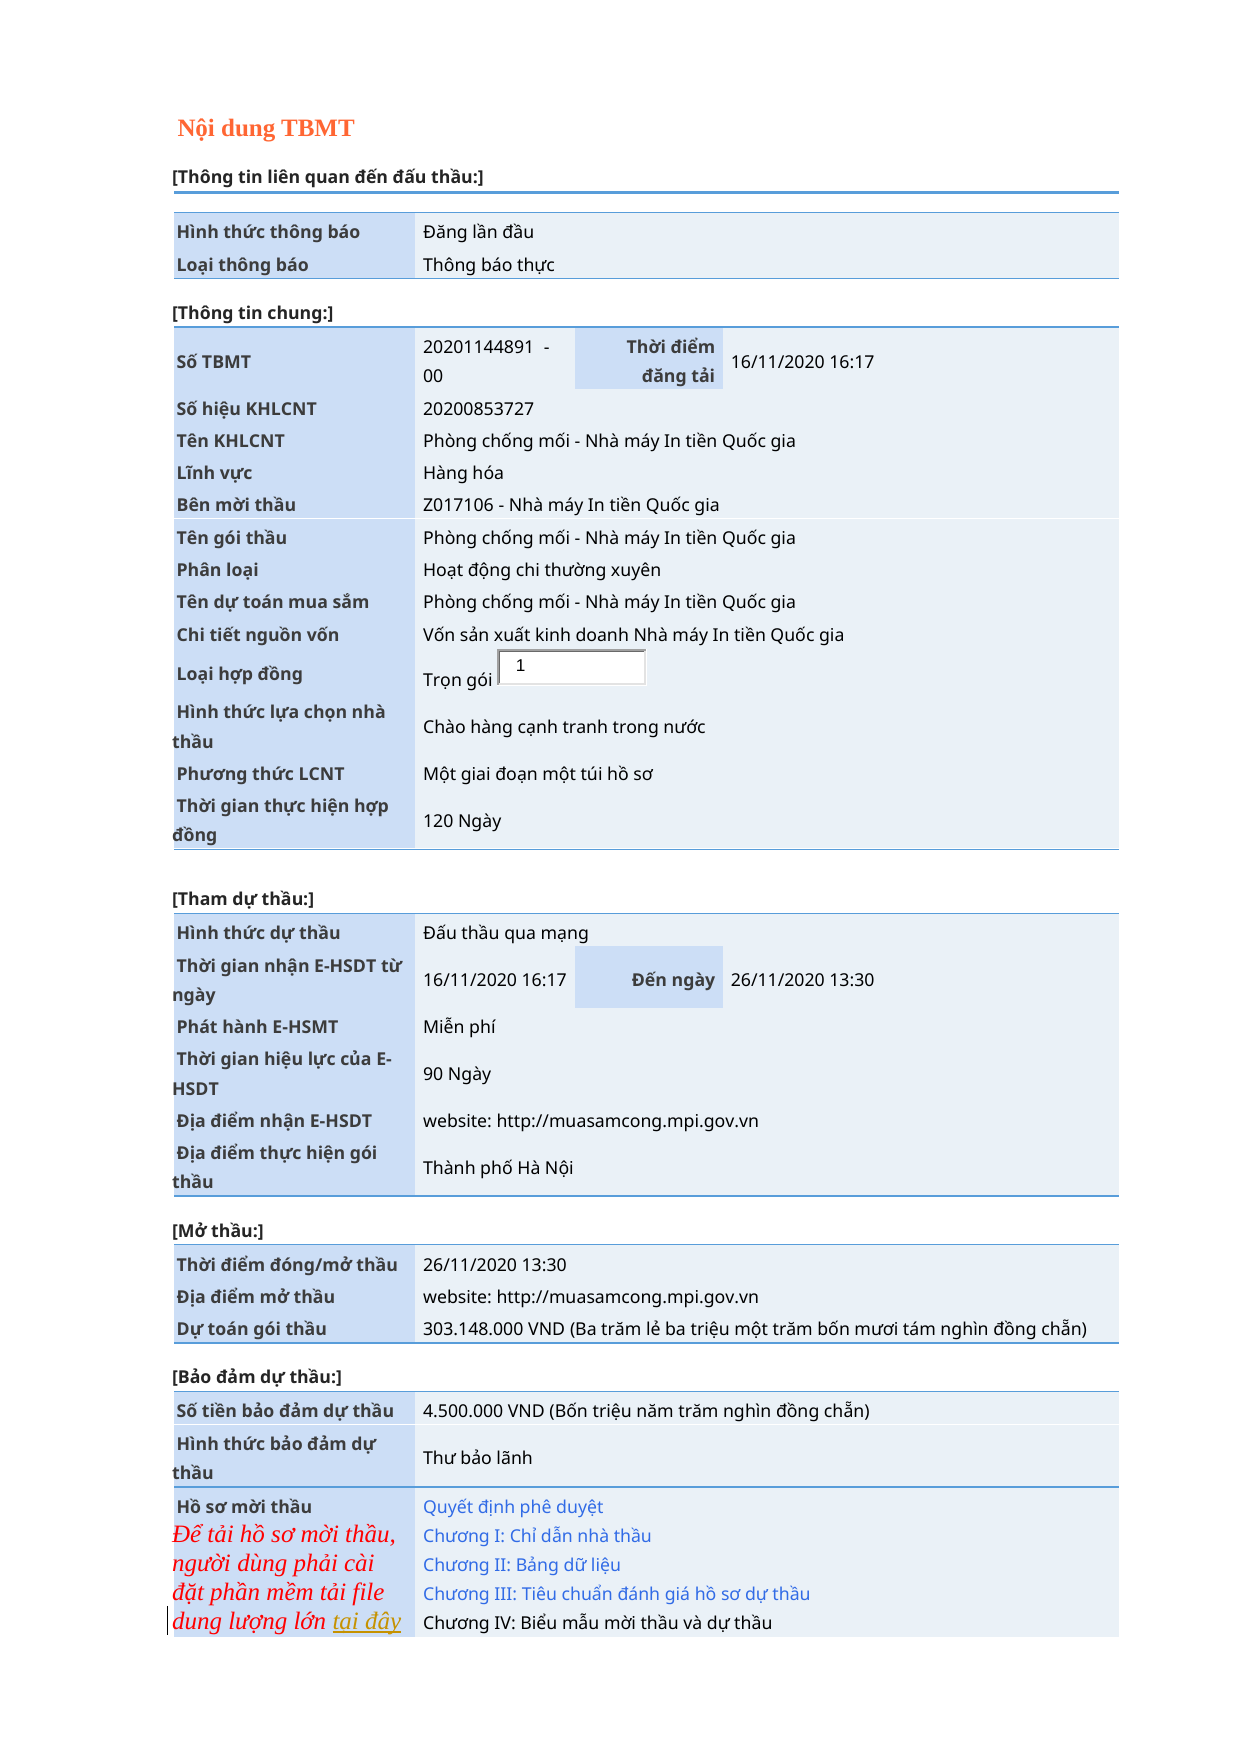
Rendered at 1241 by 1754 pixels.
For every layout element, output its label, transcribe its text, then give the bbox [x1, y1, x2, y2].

text Nội dung TBMT [177, 112, 1122, 141]
